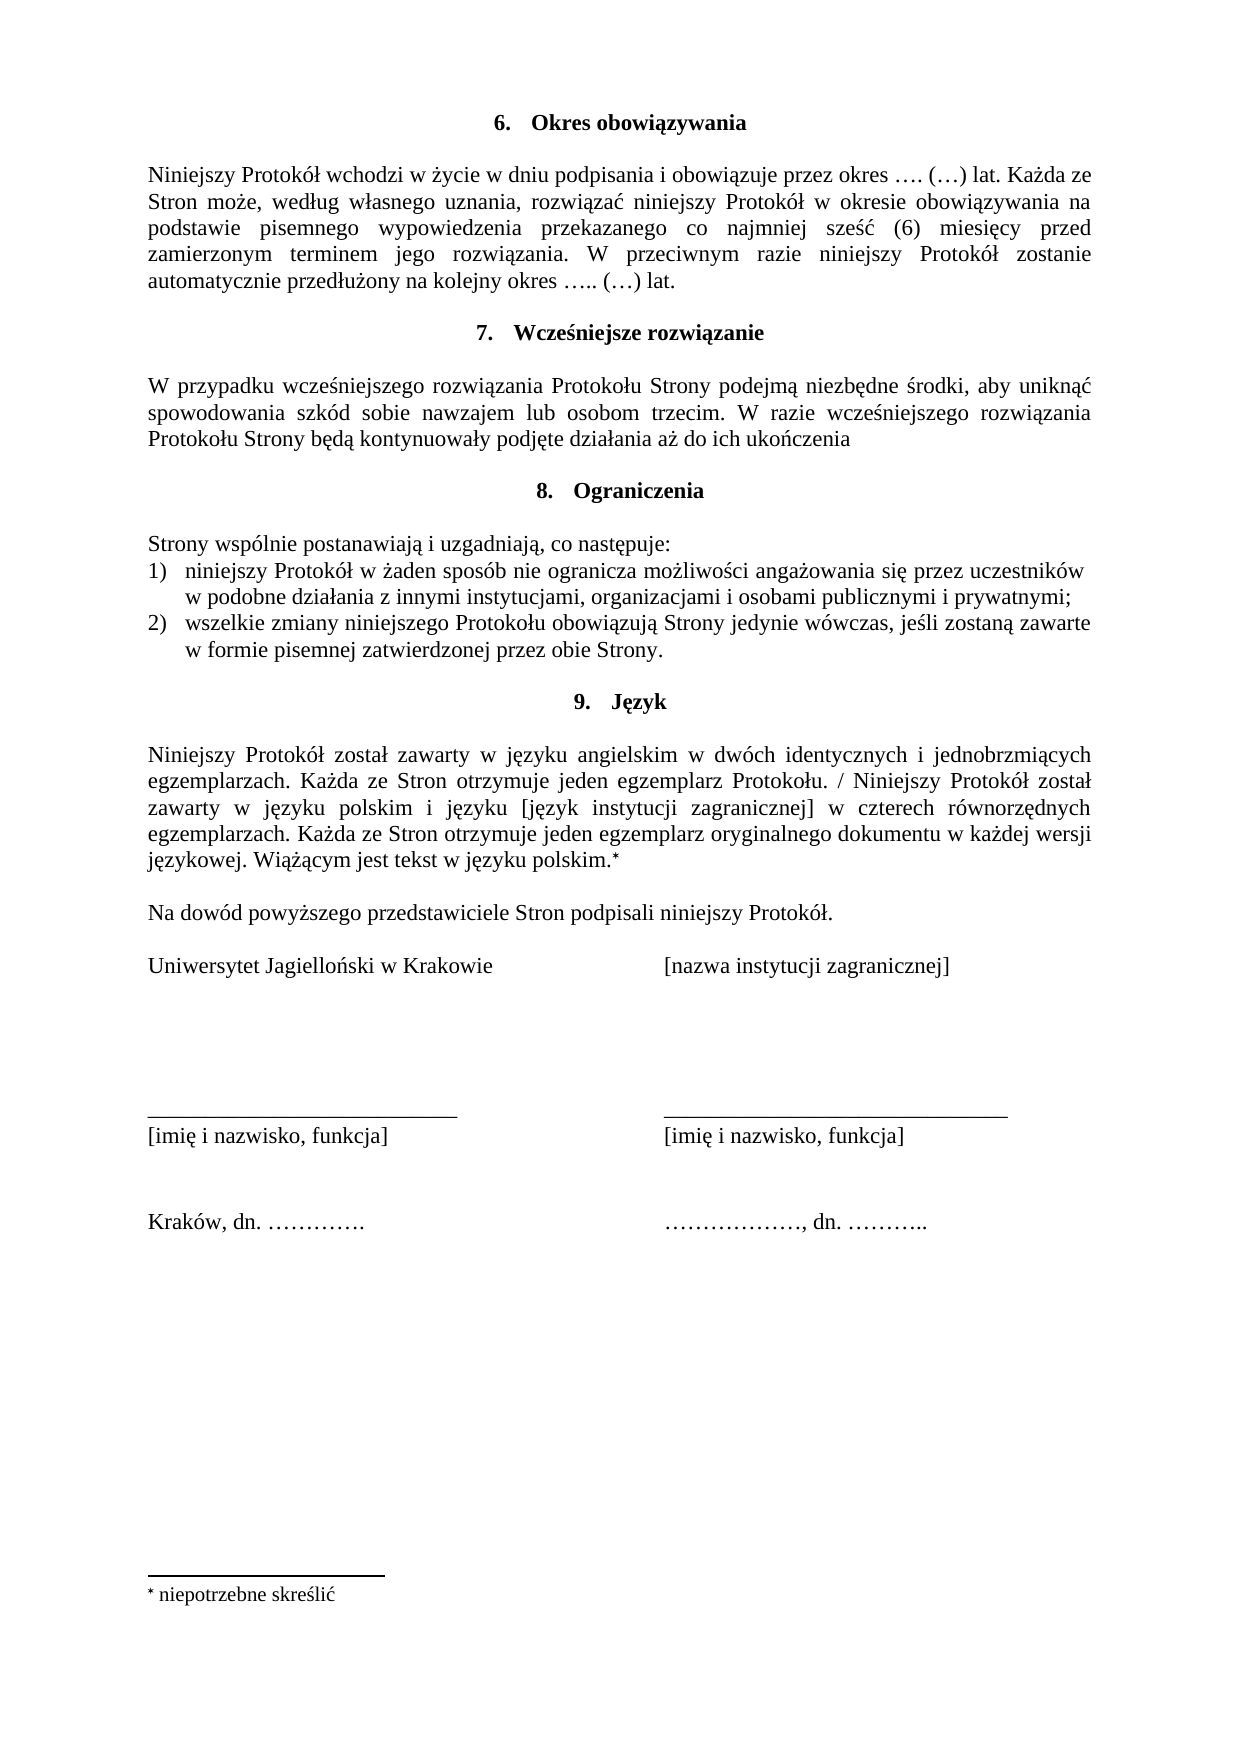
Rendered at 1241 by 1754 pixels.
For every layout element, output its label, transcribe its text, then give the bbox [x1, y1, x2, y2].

list Ograniczenia [148, 478, 1093, 504]
list Wcześniejsze rozwiązanie [148, 319, 1093, 346]
list niniejszy Protokół w żaden sposób nie ogranicza możliwości angażowania się przez uczestników w podobne działania z innymi instytucjami, organizacjami i osobami publicznymi i prywatnymi; [148, 557, 1093, 609]
list Okres obowiązywania [148, 109, 1093, 135]
text Strony wspólnie postanawiają i uzgadniają, co następuje: [148, 530, 1093, 557]
list wszelkie zmiany niniejszego Protokołu obowiązują Strony jedynie wówczas, jeśli zostaną zawarte w formie pisemnej zatwierdzonej przez obie Strony. [148, 609, 1093, 662]
text Uniwersytet Jagielloński w Krakowie [nazwa instytucji zagranicznej] [148, 952, 1093, 978]
text ___________________________ ______________________________ [imię i nazwisko, funkcja] [imię i nazwisko, funkcja] [148, 1094, 1093, 1149]
text Na dowód powyższego przedstawiciele Stron podpisali niniejszy Protokół. [148, 899, 1093, 926]
text Niniejszy Protokół został zawarty w języku angielskim w dwóch identycznych i jednobrzmiących egzemplarzach. Każda ze Stron otrzymuje jeden egzemplarz Protokołu. / Niniejszy Protokół został zawarty w języku polskim i języku [język instytucji zagranicznej] w czterech równorzędnych egzemplarzach. Każda ze Stron otrzymuje jeden egzemplarz oryginalnego dokumentu w każdej wersji językowej. Wiążącym jest tekst w języku polskim. [148, 741, 1093, 873]
text Kraków, dn. …………. ………………, dn. ……….. [148, 1208, 1093, 1234]
text Niniejszy Protokół wchodzi w życie w dniu podpisania i obowiązuje przez okres …. (…) lat. Każda ze Stron może, według własnego uznania, rozwiązać niniejszy Protokół w okresie obowiązywania na podstawie pisemnego wypowiedzenia przekazanego co najmniej sześć (6) miesięcy przed zamierzonym terminem jego rozwiązania. W przeciwnym razie niniejszy Protokół zostanie automatycznie przedłużony na kolejny okres ….. (…) lat. [148, 161, 1093, 293]
text W przypadku wcześniejszego rozwiązania Protokołu Strony podejmą niezbędne środki, aby uniknąć spowodowania szkód sobie nawzajem lub osobom trzecim. W razie wcześniejszego rozwiązania Protokołu Strony będą kontynuowały podjęte działania aż do ich ukończenia [148, 372, 1093, 451]
list Język [148, 688, 1093, 715]
